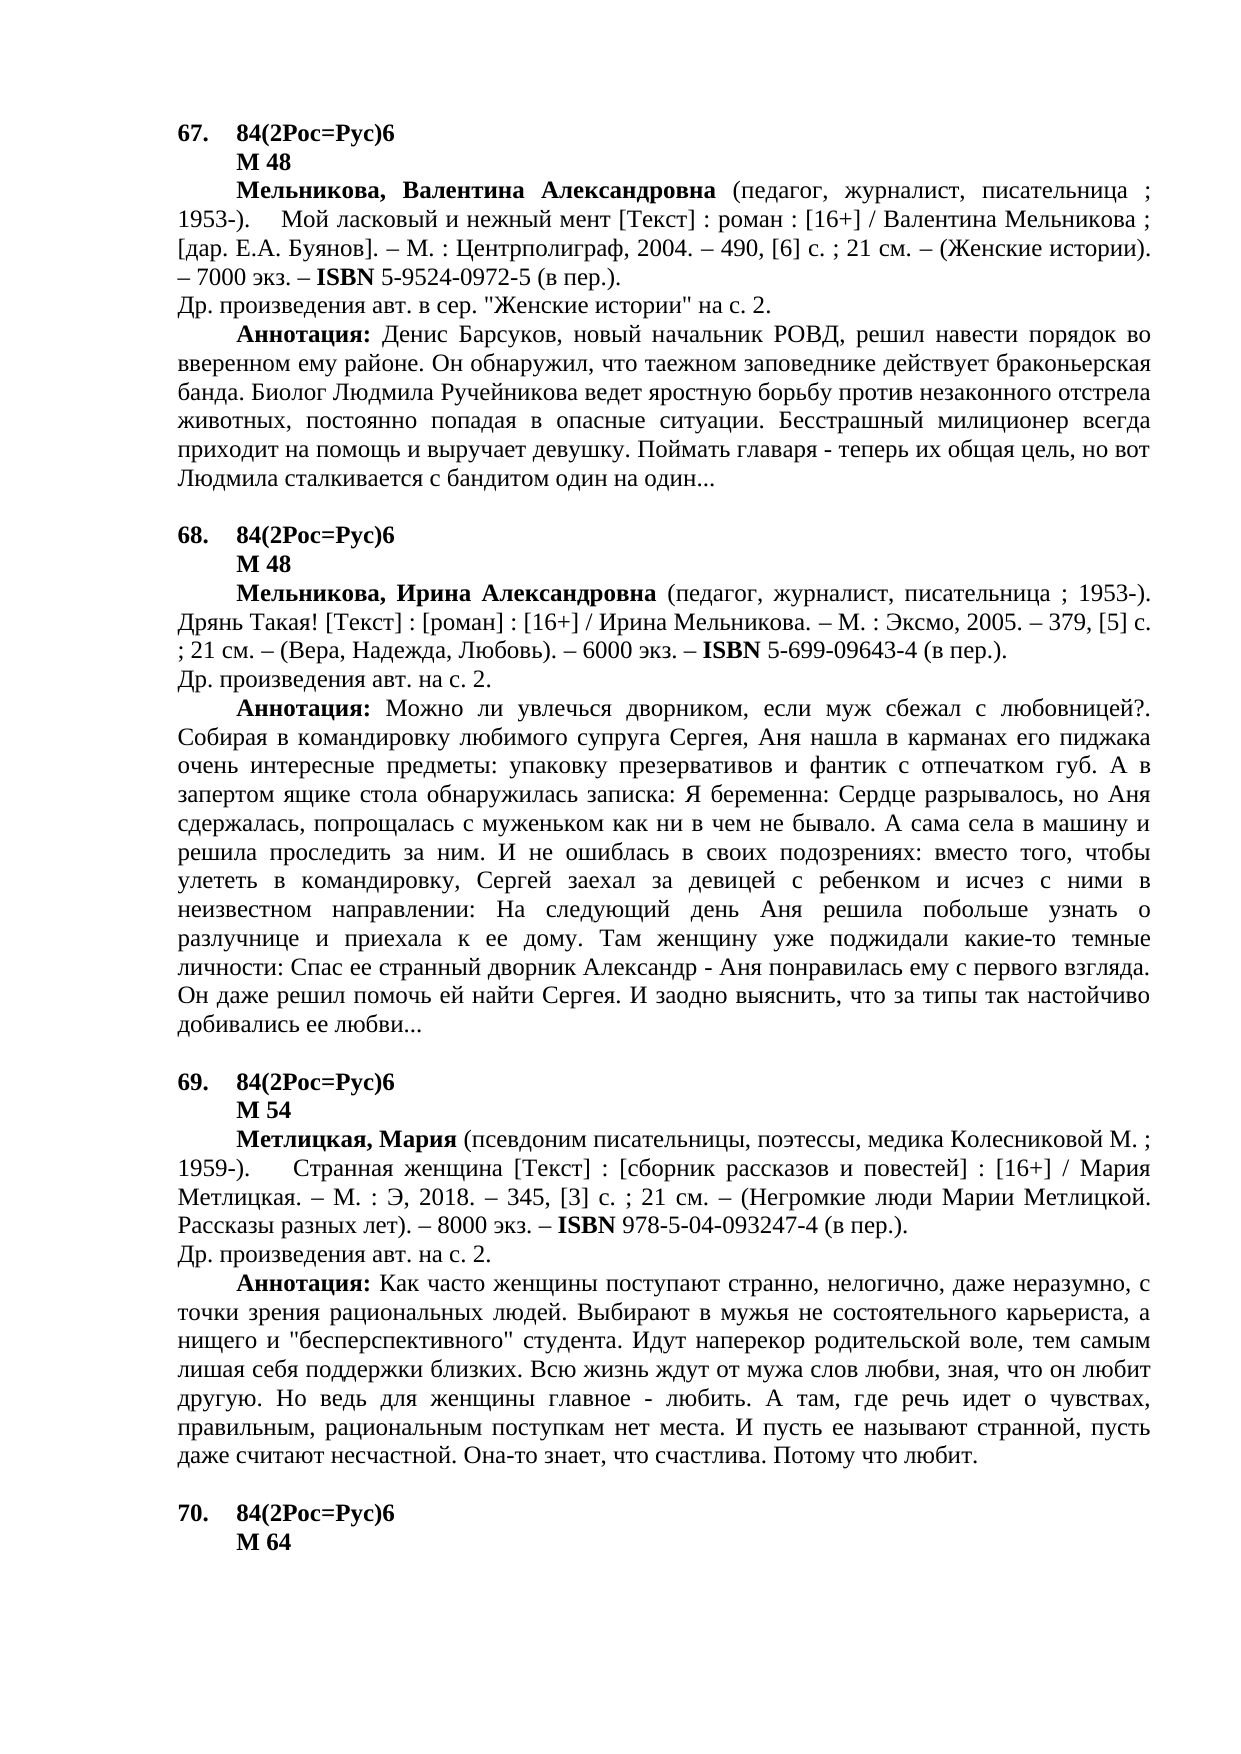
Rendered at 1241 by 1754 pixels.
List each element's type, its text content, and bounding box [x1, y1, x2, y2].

list 84(2Рос=Рус)6 М 64 [177, 1498, 1152, 1556]
text Метлицкая, Мария (псевдоним писательницы, поэтессы, медика Колесниковой М. ; 1959-). Странная женщина [Текст] : [сборник рассказов и повестей] : [16+] / Мария Метлицкая. – М. : Э, 2018. – 345, [3] с. ; 21 см. – (Негромкие люди Марии Метлицкой. Рассказы разных лет). – 8000 экз. – ISBN 978-5-04-093247-4 (в пер.). [177, 1124, 1152, 1239]
text Аннотация: Как часто женщины поступают странно, нелогично, даже неразумно, с точки зрения рациональных людей. Выбирают в мужья не состоятельного карьериста, а нищего и "бесперспективного" студента. Идут наперекор родительской воле, тем самым лишая себя поддержки близких. Всю жизнь ждут от мужа слов любви, зная, что он любит другую. Но ведь для женщины главное - любить. А там, где речь идет о чувствах, правильным, рациональным поступкам нет места. И пусть ее называют странной, пусть даже считают несчастной. Она-то знает, что счастлива. Потому что любит. [177, 1268, 1152, 1469]
text Мельникова, Ирина Александровна (педагог, журналист, писательница ; 1953-). Дрянь Такая! [Текст] : [роман] : [16+] / Ирина Мельникова. – М. : Эксмо, 2005. – 379, [5] с. ; 21 см. – (Вера, Надежда, Любовь). – 6000 экз. – ISBN 5-699-09643-4 (в пер.). [177, 578, 1152, 664]
list 84(2Рос=Рус)6 М 54 [177, 1067, 1152, 1124]
list 84(2Рос=Рус)6 М 48 [177, 521, 1152, 578]
text Др. произведения авт. на с. 2. [177, 664, 1152, 693]
text Мельникова, Валентина Александровна (педагог, журналист, писательница ; 1953-). Мой ласковый и нежный мент [Текст] : роман : [16+] / Валентина Мельникова ; [дар. Е.А. Буянов]. – М. : Центрполиграф, 2004. – 490, [6] с. ; 21 см. – (Женские истории). – 7000 экз. – ISBN 5-9524-0972-5 (в пер.). [177, 176, 1152, 291]
list 84(2Рос=Рус)6 М 48 [177, 118, 1152, 176]
text Аннотация: Денис Барсуков, новый начальник РОВД, решил навести порядок во вверенном ему районе. Он обнаружил, что таежном заповеднике действует браконьерская банда. Биолог Людмила Ручейникова ведет яростную борьбу против незаконного отстрела животных, постоянно попадая в опасные ситуации. Бесстрашный милиционер всегда приходит на помощь и выручает девушку. Поймать главаря - теперь их общая цель, но вот Людмила сталкивается с бандитом один на один... [177, 319, 1152, 492]
text Др. произведения авт. в сер. "Женские истории" на с. 2. [177, 291, 1152, 319]
text Аннотация: Можно ли увлечься дворником, если муж сбежал с любовницей?. Собирая в командировку любимого супруга Сергея, Аня нашла в карманах его пиджака очень интересные предметы: упаковку презервативов и фантик с отпечатком губ. А в запертом ящике стола обнаружилась записка: Я беременна: Сердце разрывалось, но Аня сдержалась, попрощалась с муженьком как ни в чем не бывало. А сама села в машину и решила проследить за ним. И не ошиблась в своих подозрениях: вместо того, чтобы улететь в командировку, Сергей заехал за девицей с ребенком и исчез с ними в неизвестном направлении: На следующий день Аня решила побольше узнать о разлучнице и приехала к ее дому. Там женщину уже поджидали какие-то темные личности: Спас ее странный дворник Александр - Аня понравилась ему с первого взгляда. Он даже решил помочь ей найти Сергея. И заодно выяснить, что за типы так настойчиво добивались ее любви... [177, 693, 1152, 1038]
text Др. произведения авт. на с. 2. [177, 1239, 1152, 1268]
